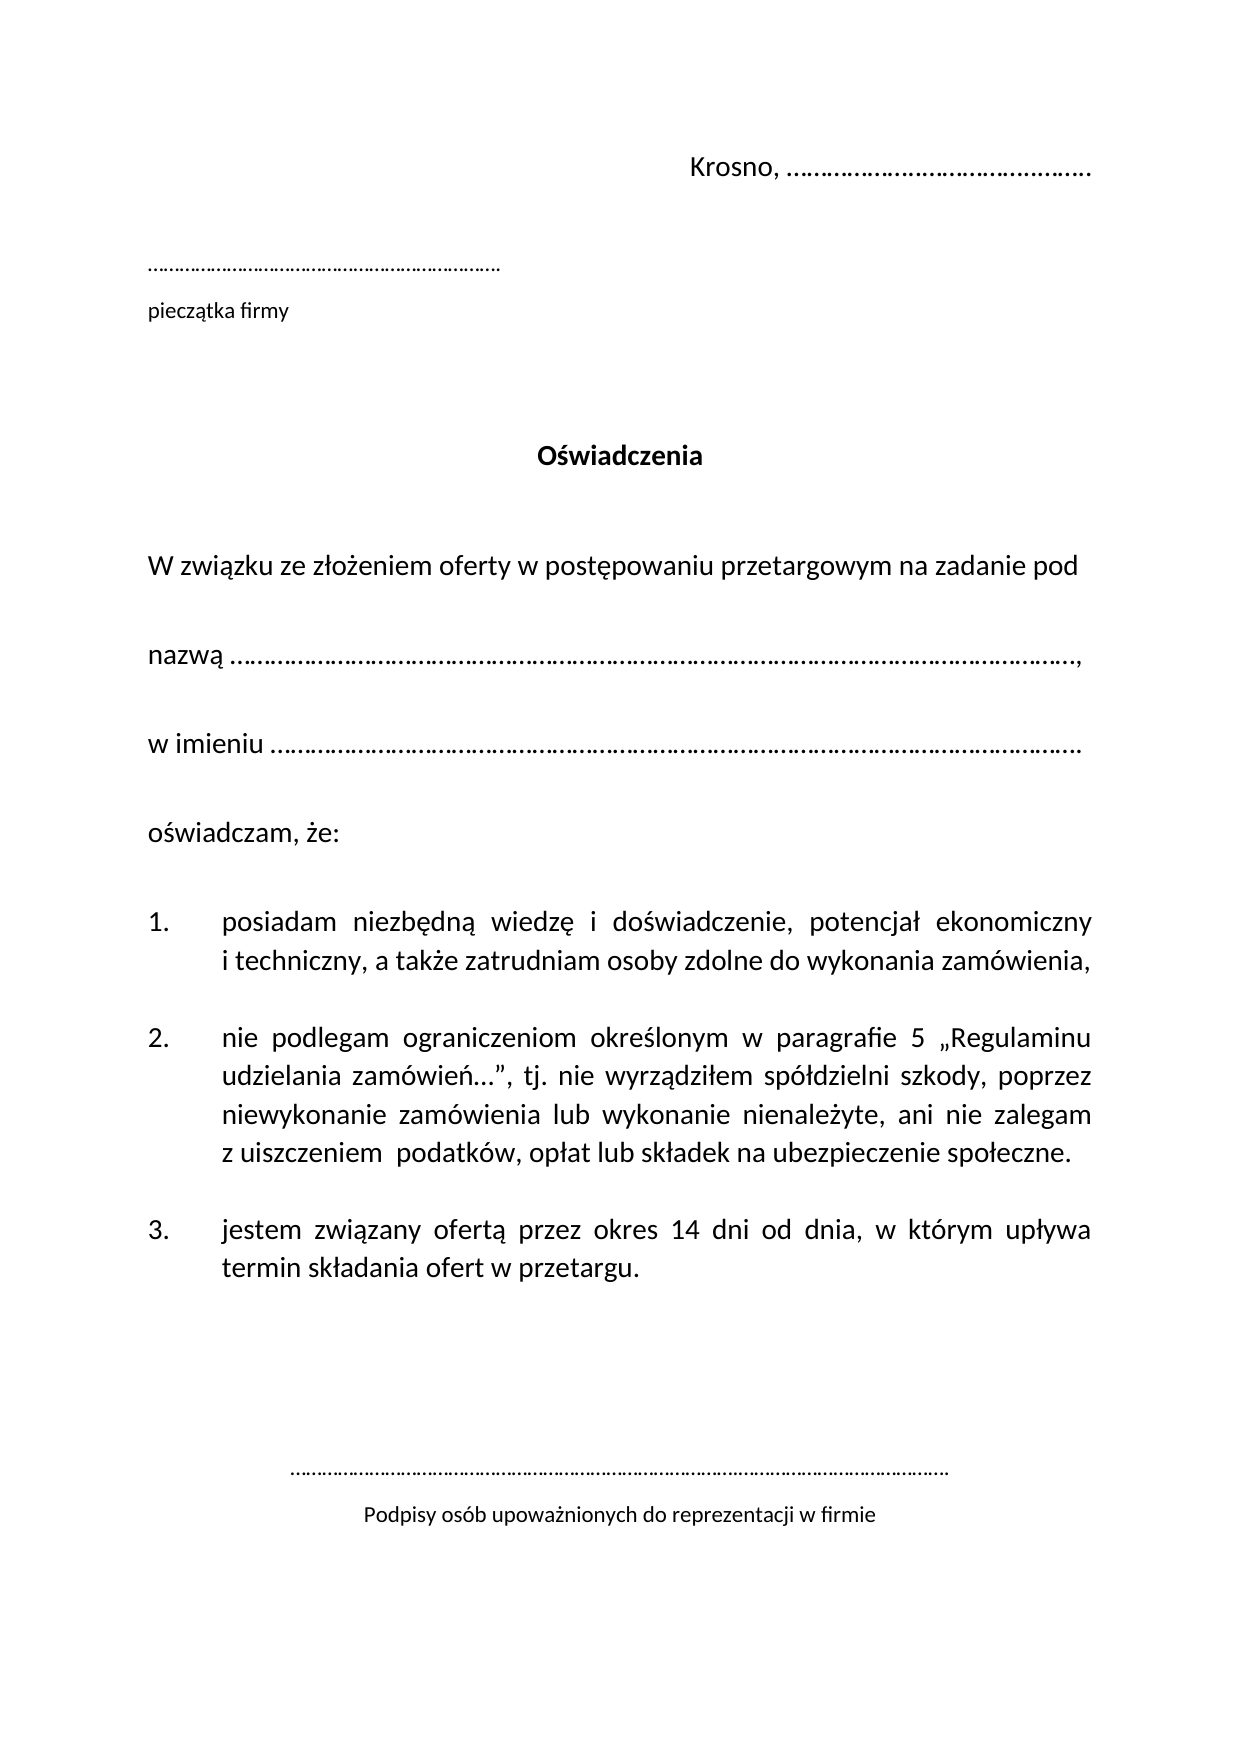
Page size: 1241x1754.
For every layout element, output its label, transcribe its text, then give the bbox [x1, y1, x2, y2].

text ………………………………………………………………………….…………………………………. [148, 1453, 1093, 1481]
list nie podlegam ograniczeniom określonym w paragrafie 5 „Regulaminu udzielania zamówień…”, tj. nie wyrządziłem spółdzielni szkody, poprzez niewykonanie zamówienia lub wykonanie nienależyte, ani nie zalegam z uiszczeniem podatków, opłat lub składek na ubezpieczenie społeczne. [148, 1019, 1093, 1170]
text Oświadczenia [148, 437, 1093, 473]
text Krosno, ………………..……………..…….. [148, 148, 1093, 183]
list posiadam niezbędną wiedzę i doświadczenie, potencjał ekonomiczny i techniczny, a także zatrudniam osoby zdolne do wykonania zamówienia, [148, 903, 1093, 978]
text Podpisy osób upoważnionych do reprezentacji w firmie [148, 1500, 1093, 1528]
text pieczątka firmy [148, 296, 1093, 324]
list jestem związany ofertą przez okres 14 dni od dnia, w którym upływa termin składania ofert w przetargu. [148, 1211, 1093, 1285]
text W związku ze złożeniem oferty w postępowaniu przetargowym na zadanie pod nazwą ………………………………………………………………………………………………………………, [148, 547, 1093, 672]
text w imieniu …………………………………………………………………………………………………………. oświadczam, że: [148, 725, 1093, 850]
text …………………………………………………………. [148, 249, 1093, 278]
